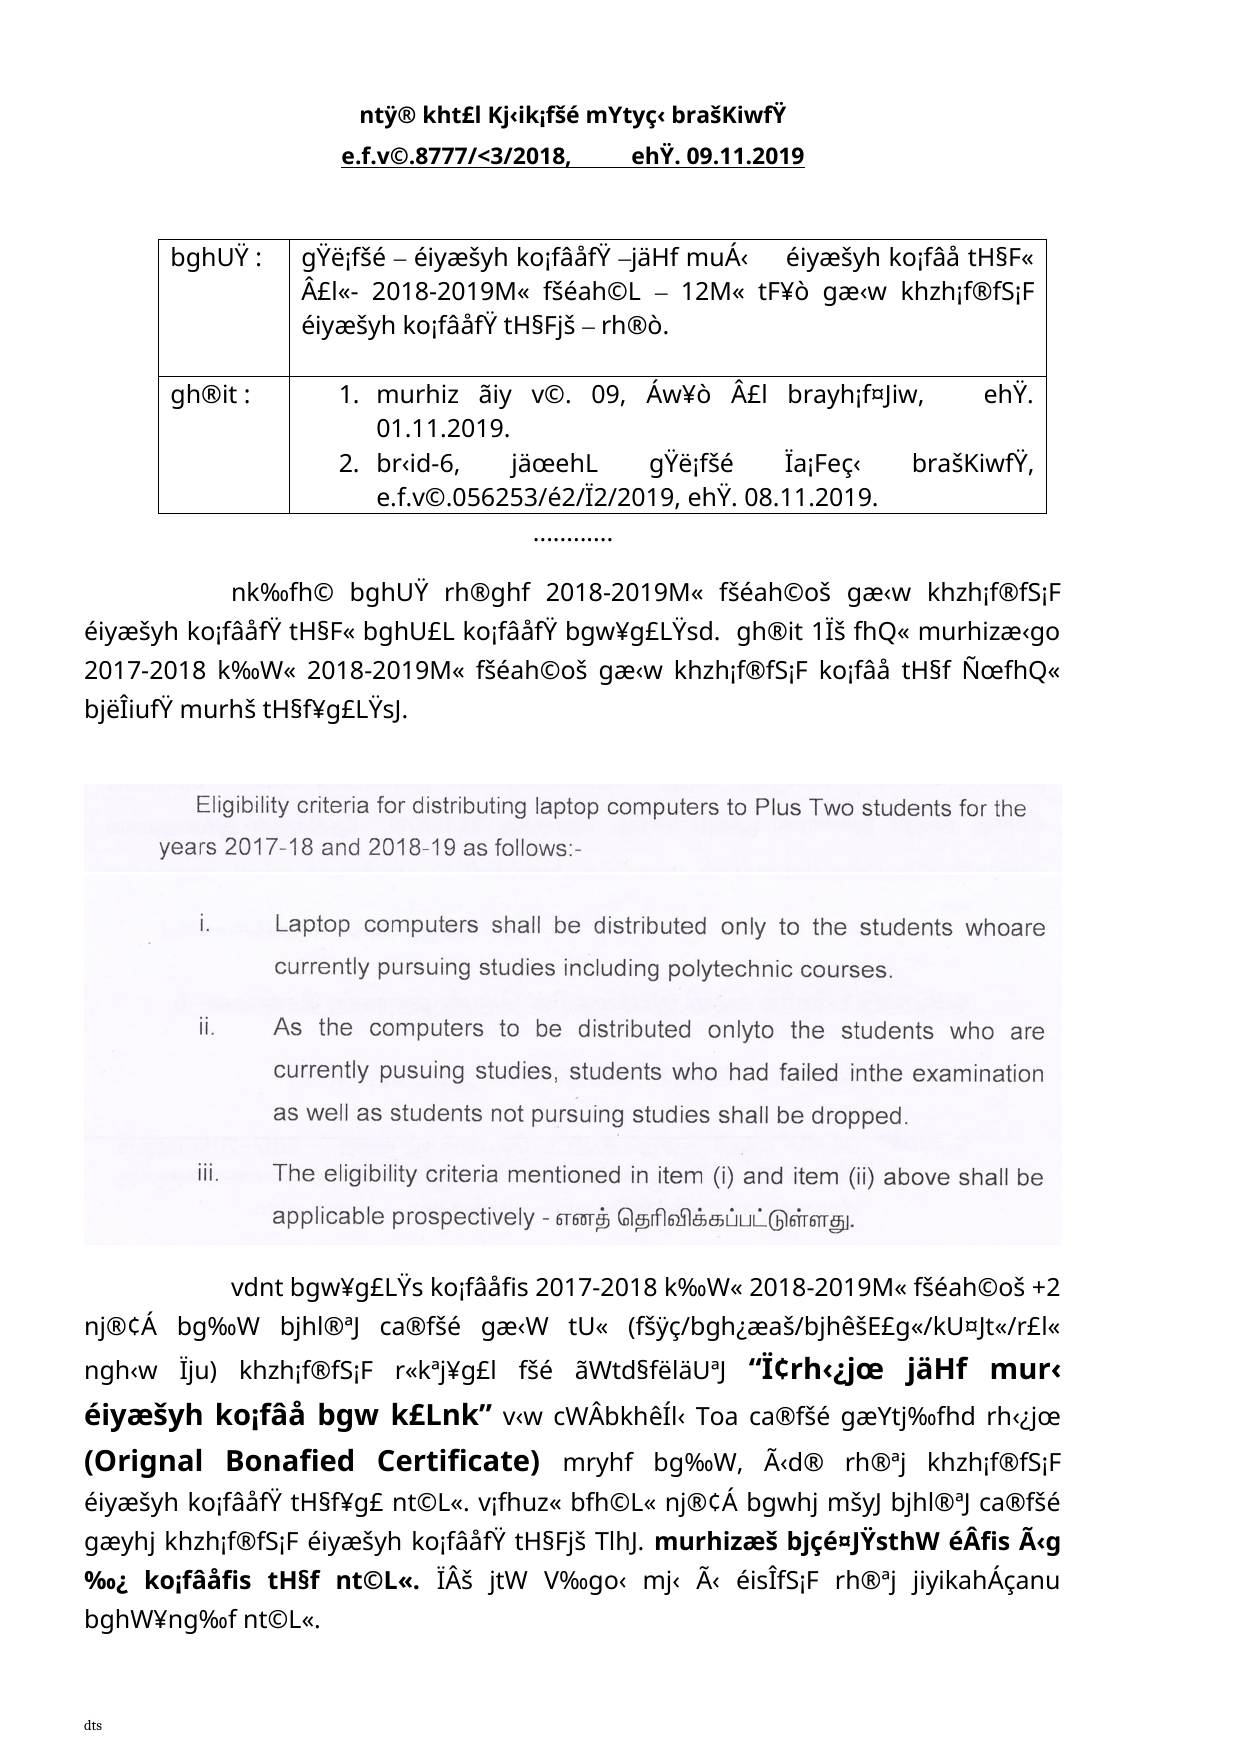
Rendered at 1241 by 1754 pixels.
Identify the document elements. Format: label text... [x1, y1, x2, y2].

text vdnt bgw¥g£LŸs ko¡fâåfis 2017-2018 k‰W« 2018-2019M« fšéah©oš +2 nj®¢Á bg‰W bjhl®ªJ ca®fšé gæ‹W tU« (fšÿç/bgh¿æaš/bjhêšE£g«/kU¤Jt«/r£l« ngh‹w Ïju) khzh¡f®fS¡F r«kªj¥g£l fšé ãWtd§fëläUªJ “Ï¢rh‹¿jœ jäHf mur‹ éiyæšyh ko¡fâå bgw k£Lnk” v‹w cWÂbkhêÍl‹ Toa ca®fšé gæYtj‰fhd rh‹¿jœ (Orignal Bonafied Certificate) mryhf bg‰W, Ã‹d® rh®ªj khzh¡f®fS¡F éiyæšyh ko¡fâåfŸ tH§f¥g£ nt©L«. v¡fhuz« bfh©L« nj®¢Á bgwhj mšyJ bjhl®ªJ ca®fšé gæyhj khzh¡f®fS¡F éiyæšyh ko¡fâåfŸ tH§Fjš TlhJ. murhizæš bjçé¤JŸsthW éÂfis Ã‹g‰¿ ko¡fâåfis tH§f nt©L«. ÏÂš jtW V‰go‹ mj‹ Ã‹ éisÎfS¡F rh®ªj jiyikahÁçanu bghW¥ng‰f nt©L«. [84, 1269, 1062, 1636]
table_cell gh®it : [159, 377, 289, 513]
table_header gŸë¡fšé – éiyæšyh ko¡fâåfŸ –jäHf muÁ‹ éiyæšyh ko¡fâå tH§F« Â£l«- 2018-2019M« fšéah©L – 12M« tF¥ò gæ‹w khzh¡f®fS¡F éiyæšyh ko¡fâåfŸ tH§Fjš – rh®ò. [290, 240, 1046, 376]
table_header bghUŸ : [159, 240, 289, 376]
text ............ [84, 514, 1062, 548]
table_cell murhiz ãiy v©. 09, Áw¥ò Â£l brayh¡f¤Jiw, ehŸ. 01.11.2019. br‹id-6, jäœehL gŸë¡fšé Ïa¡Feç‹ brašKiwfŸ, e.f.v©.056253/é2/Ï2/2019, ehŸ. 08.11.2019. [290, 377, 1046, 513]
text e.f.v©.8777/<3/2018, ehŸ. 09.11.2019 [84, 140, 1062, 172]
text ntÿ® kht£l Kj‹ik¡fšé mYtyç‹ brašKiwfŸ [84, 99, 1062, 130]
text nk‰fh© bghUŸ rh®ghf 2018-2019M« fšéah©oš gæ‹w khzh¡f®fS¡F éiyæšyh ko¡fâåfŸ tH§F« bghU£L ko¡fâåfŸ bgw¥g£LŸsd. gh®it 1Ïš fhQ« murhizæ‹go 2017-2018 k‰W« 2018-2019M« fšéah©oš gæ‹w khzh¡f®fS¡F ko¡fâå tH§f ÑœfhQ« bjëÎiufŸ murhš tH§f¥g£LŸsJ. [84, 574, 1062, 726]
